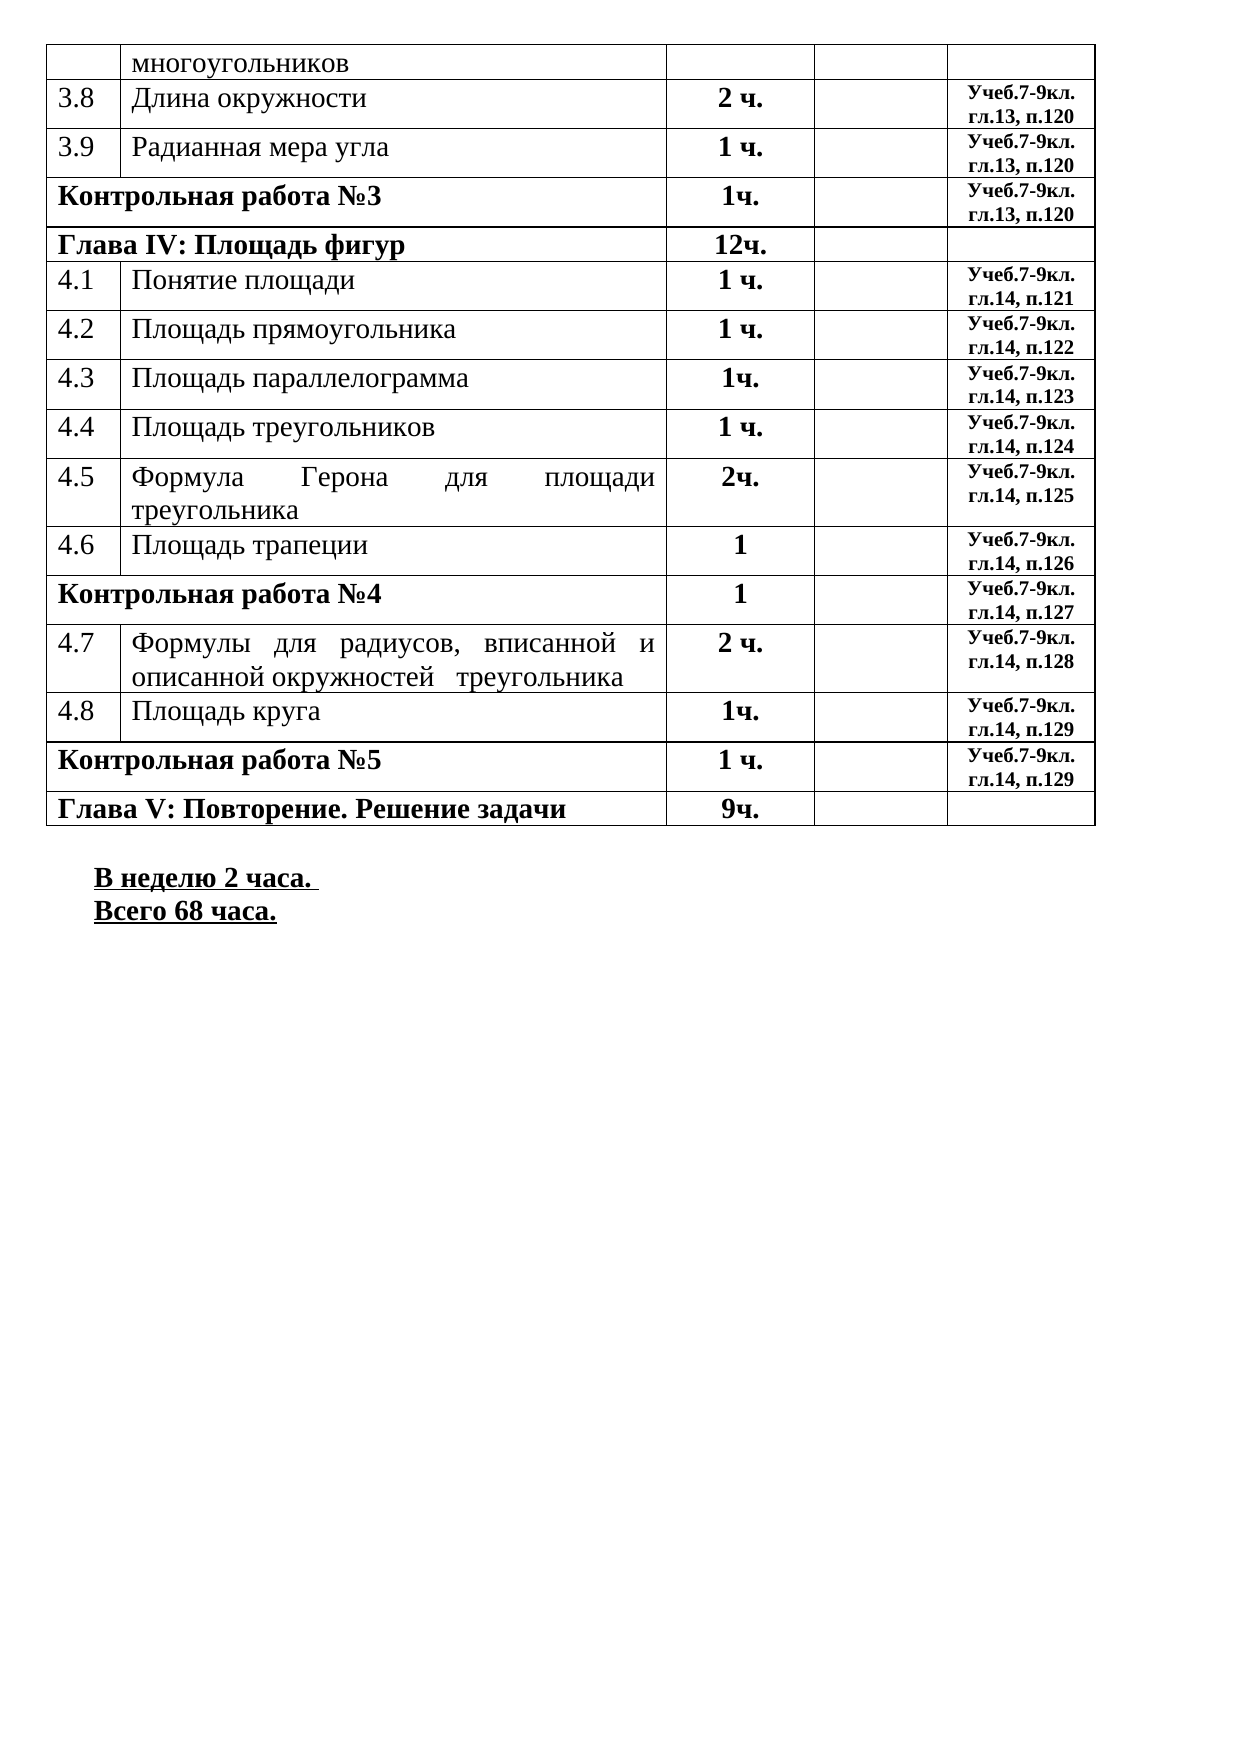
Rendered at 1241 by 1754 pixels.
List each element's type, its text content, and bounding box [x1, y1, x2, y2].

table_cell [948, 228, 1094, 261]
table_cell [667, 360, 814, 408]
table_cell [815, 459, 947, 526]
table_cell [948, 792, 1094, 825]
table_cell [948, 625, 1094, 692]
text Всего 68 часа. [94, 893, 1162, 927]
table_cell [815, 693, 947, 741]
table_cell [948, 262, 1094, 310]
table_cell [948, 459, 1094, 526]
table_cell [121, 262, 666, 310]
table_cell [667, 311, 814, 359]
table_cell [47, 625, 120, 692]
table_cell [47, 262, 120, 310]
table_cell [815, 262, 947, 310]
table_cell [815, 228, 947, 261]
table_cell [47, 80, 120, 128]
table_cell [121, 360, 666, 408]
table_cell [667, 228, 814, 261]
text В неделю 2 часа. [94, 860, 1162, 893]
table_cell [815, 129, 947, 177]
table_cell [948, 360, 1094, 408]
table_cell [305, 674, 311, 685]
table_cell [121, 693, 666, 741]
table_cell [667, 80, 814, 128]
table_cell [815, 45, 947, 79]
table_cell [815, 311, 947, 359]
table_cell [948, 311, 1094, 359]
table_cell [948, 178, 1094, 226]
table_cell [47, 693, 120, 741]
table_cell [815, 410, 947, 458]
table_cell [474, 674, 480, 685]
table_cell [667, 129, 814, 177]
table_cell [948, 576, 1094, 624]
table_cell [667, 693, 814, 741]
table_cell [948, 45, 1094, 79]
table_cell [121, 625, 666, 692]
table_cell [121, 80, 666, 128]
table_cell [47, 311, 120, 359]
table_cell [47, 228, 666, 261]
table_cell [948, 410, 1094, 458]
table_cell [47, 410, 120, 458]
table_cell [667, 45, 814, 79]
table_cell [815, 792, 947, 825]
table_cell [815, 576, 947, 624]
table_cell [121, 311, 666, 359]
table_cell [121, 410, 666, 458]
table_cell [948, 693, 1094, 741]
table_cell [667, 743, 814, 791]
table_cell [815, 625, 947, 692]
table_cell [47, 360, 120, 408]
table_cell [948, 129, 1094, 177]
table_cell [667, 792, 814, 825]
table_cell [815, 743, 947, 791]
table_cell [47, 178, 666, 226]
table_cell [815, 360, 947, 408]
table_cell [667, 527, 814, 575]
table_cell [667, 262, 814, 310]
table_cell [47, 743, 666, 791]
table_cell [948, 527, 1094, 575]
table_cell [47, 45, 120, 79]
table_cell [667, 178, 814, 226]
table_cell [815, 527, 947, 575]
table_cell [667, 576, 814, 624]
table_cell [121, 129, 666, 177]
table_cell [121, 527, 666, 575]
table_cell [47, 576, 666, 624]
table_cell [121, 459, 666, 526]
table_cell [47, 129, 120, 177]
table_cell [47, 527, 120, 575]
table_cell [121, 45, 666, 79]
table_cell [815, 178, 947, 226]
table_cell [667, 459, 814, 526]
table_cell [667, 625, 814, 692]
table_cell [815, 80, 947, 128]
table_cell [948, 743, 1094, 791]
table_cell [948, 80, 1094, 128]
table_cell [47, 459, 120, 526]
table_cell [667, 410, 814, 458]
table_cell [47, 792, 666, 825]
